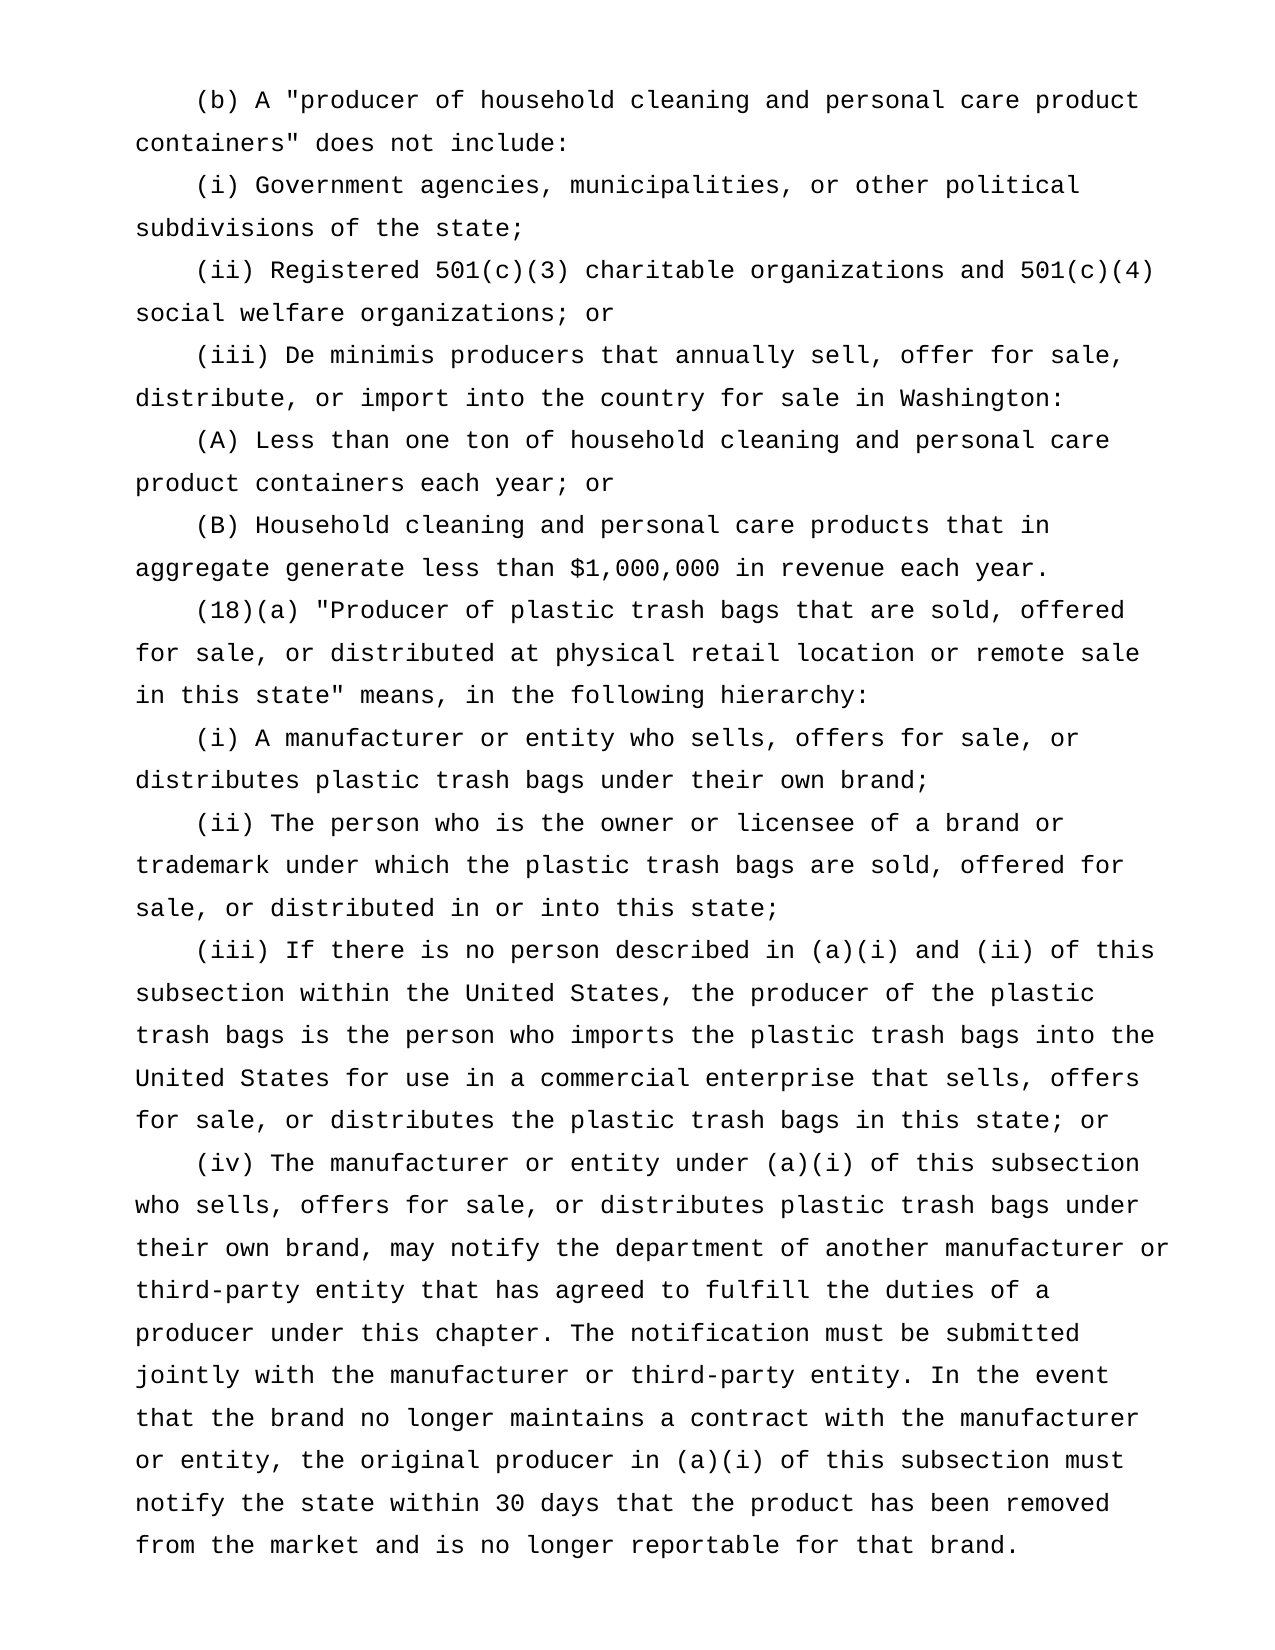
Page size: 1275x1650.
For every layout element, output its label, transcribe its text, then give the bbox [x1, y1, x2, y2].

text (B) Household cleaning and personal care products that in aggregate generate less than $1,000,000 in revenue each year. [135, 500, 1170, 585]
text (iv) The manufacturer or entity under (a)(i) of this subsection who sells, offers for sale, or distributes plastic trash bags under their own brand, may notify the department of another manufacturer or third-party entity that has agreed to fulfill the duties of a producer under this chapter. The notification must be submitted jointly with the manufacturer or third-party entity. In the event that the brand no longer maintains a contract with the manufacturer or entity, the original producer in (a)(i) of this subsection must notify the state within 30 days that the product has been removed from the market and is no longer reportable for that brand. [135, 1137, 1170, 1562]
text (b) A "producer of household cleaning and personal care product containers" does not include: [135, 75, 1170, 160]
text (ii) Registered 501(c)(3) charitable organizations and 501(c)(4) social welfare organizations; or [135, 245, 1170, 330]
text (18)(a) "Producer of plastic trash bags that are sold, offered for sale, or distributed at physical retail location or remote sale in this state" means, in the following hierarchy: [135, 585, 1170, 712]
text (i) A manufacturer or entity who sells, offers for sale, or distributes plastic trash bags under their own brand; [135, 712, 1170, 797]
text (i) Government agencies, municipalities, or other political subdivisions of the state; [135, 160, 1170, 245]
text (iii) De minimis producers that annually sell, offer for sale, distribute, or import into the country for sale in Washington: [135, 330, 1170, 415]
text (iii) If there is no person described in (a)(i) and (ii) of this subsection within the United States, the producer of the plastic trash bags is the person who imports the plastic trash bags into the United States for use in a commercial enterprise that sells, offers for sale, or distributes the plastic trash bags in this state; or [135, 925, 1170, 1137]
text (ii) The person who is the owner or licensee of a brand or trademark under which the plastic trash bags are sold, offered for sale, or distributed in or into this state; [135, 797, 1170, 925]
text (A) Less than one ton of household cleaning and personal care product containers each year; or [135, 415, 1170, 500]
